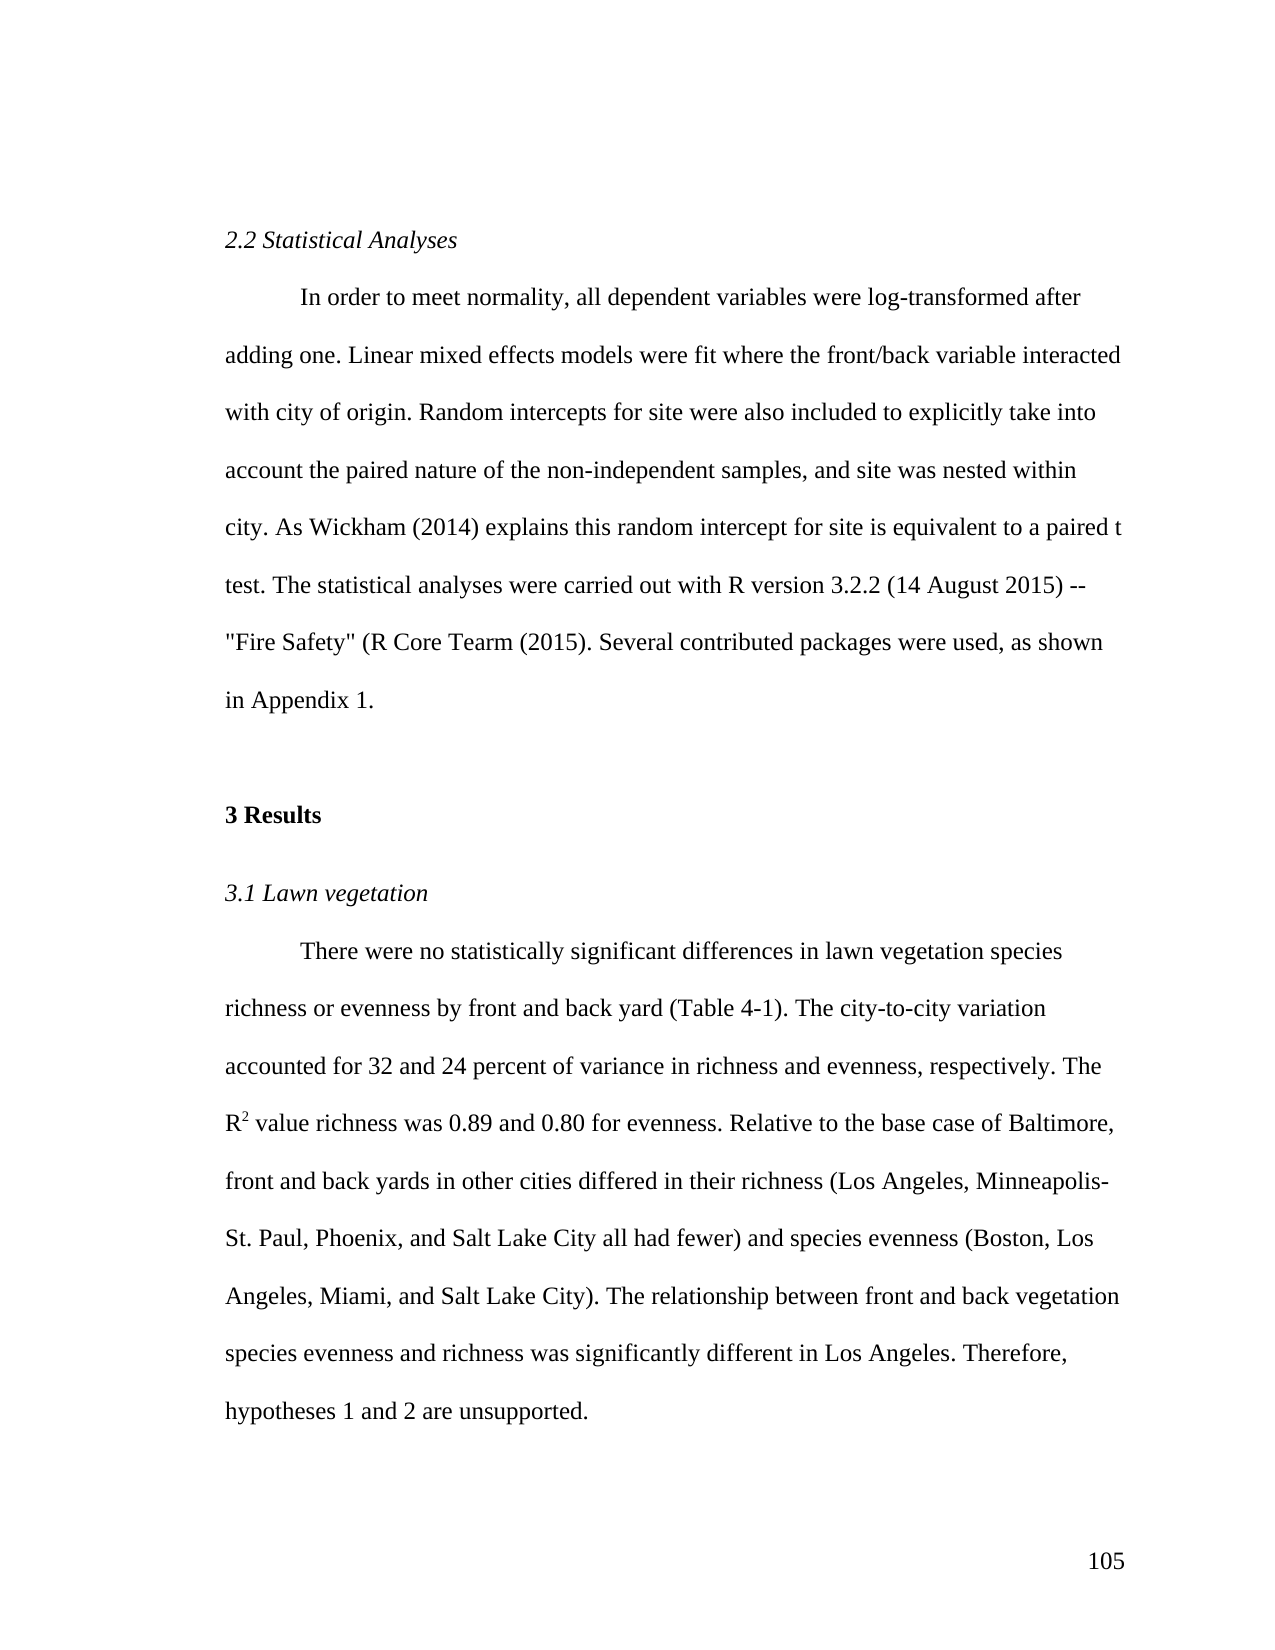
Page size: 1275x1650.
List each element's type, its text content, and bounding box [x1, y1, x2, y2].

subtitle 3 Results [225, 800, 1125, 829]
text There were no statistically significant differences in lawn vegetation species richness or evenness by front and back yard (Table 4-1). The city-to-city variation accounted for 32 and 24 percent of variance in richness and evenness, respectively. The R2 value richness was 0.89 and 0.80 for evenness. Relative to the base case of Baltimore, front and back yards in other cities differed in their richness (Los Angeles, Minneapolis-St. Paul, Phoenix, and Salt Lake City all had fewer) and species evenness (Boston, Los Angeles, Miami, and Salt Lake City). The relationship between front and back vegetation species evenness and richness was significantly different in Los Angeles. Therefore, hypotheses 1 and 2 are unsupported. [225, 936, 1125, 1424]
subtitle 2.2 Statistical Analyses [225, 225, 1125, 254]
subtitle 3.1 Lawn vegetation [225, 878, 1125, 907]
text In order to meet normality, all dependent variables were log-transformed after adding one. Linear mixed effects models were fit where the front/back variable interacted with city of origin. Random intercepts for site were also included to explicitly take into account the paired nature of the non-independent samples, and site was nested within city. As Wickham (2014) explains this random intercept for site is equivalent to a paired t test. The statistical analyses were carried out with R version 3.2.2 (14 August 2015) -- "Fire Safety" (R Core Tearm (2015). Several contributed packages were used, as shown in Appendix 1. [225, 282, 1125, 714]
